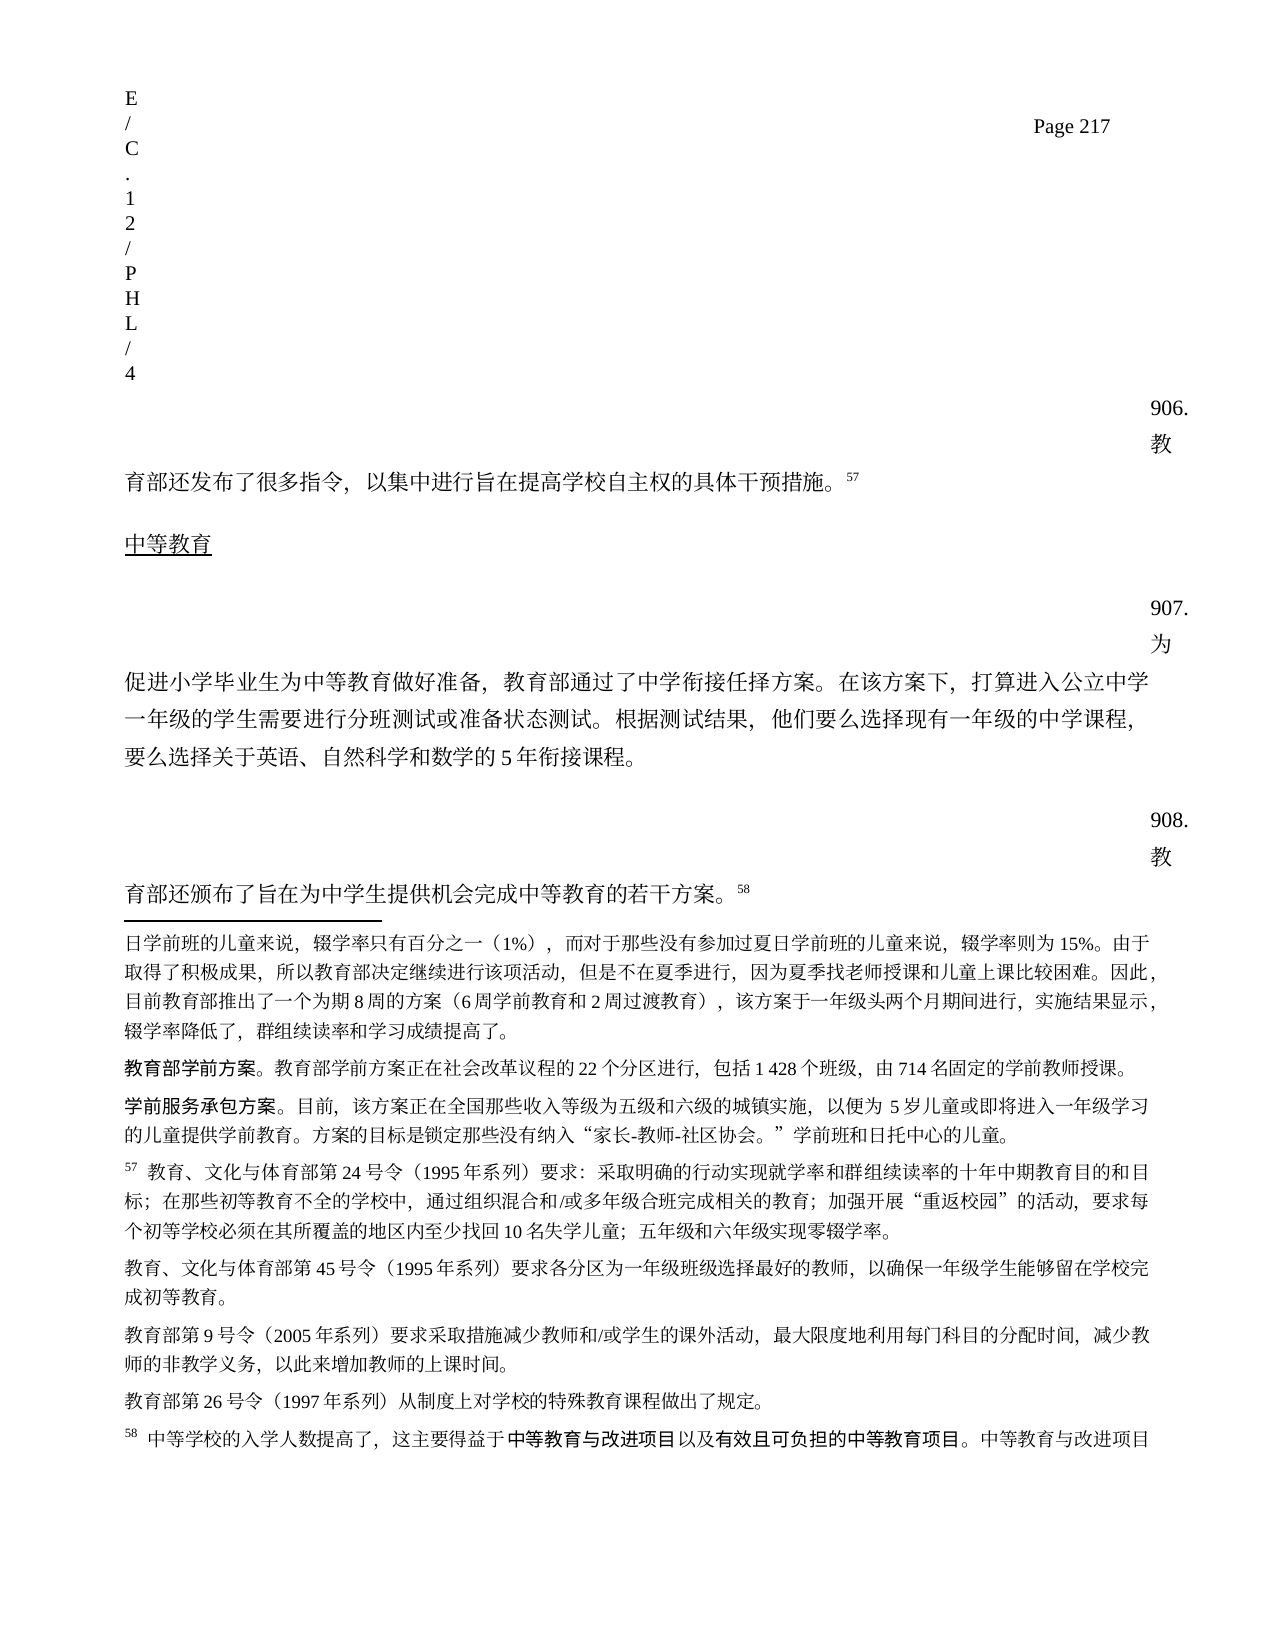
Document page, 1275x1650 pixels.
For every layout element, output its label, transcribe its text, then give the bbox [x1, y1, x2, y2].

list 教育部还颁布了旨在为中学生提供机会完成中等教育的若干方案。 [124, 798, 1150, 910]
list 教育部还发布了很多指令，以集中进行旨在提高学校自主权的具体干预措施。 [124, 385, 1150, 498]
list 为促进小学毕业生为中等教育做好准备，教育部通过了中学衔接任择方案。在该方案下，打算进入公立中学一年级的学生需要进行分班测试或准备状态测试。根据测试结果，他们要么选择现有一年级的中学课程，要么选择关于英语、自然科学和数学的5年衔接课程。 [124, 585, 1150, 773]
text 中等教育 [124, 523, 1150, 560]
